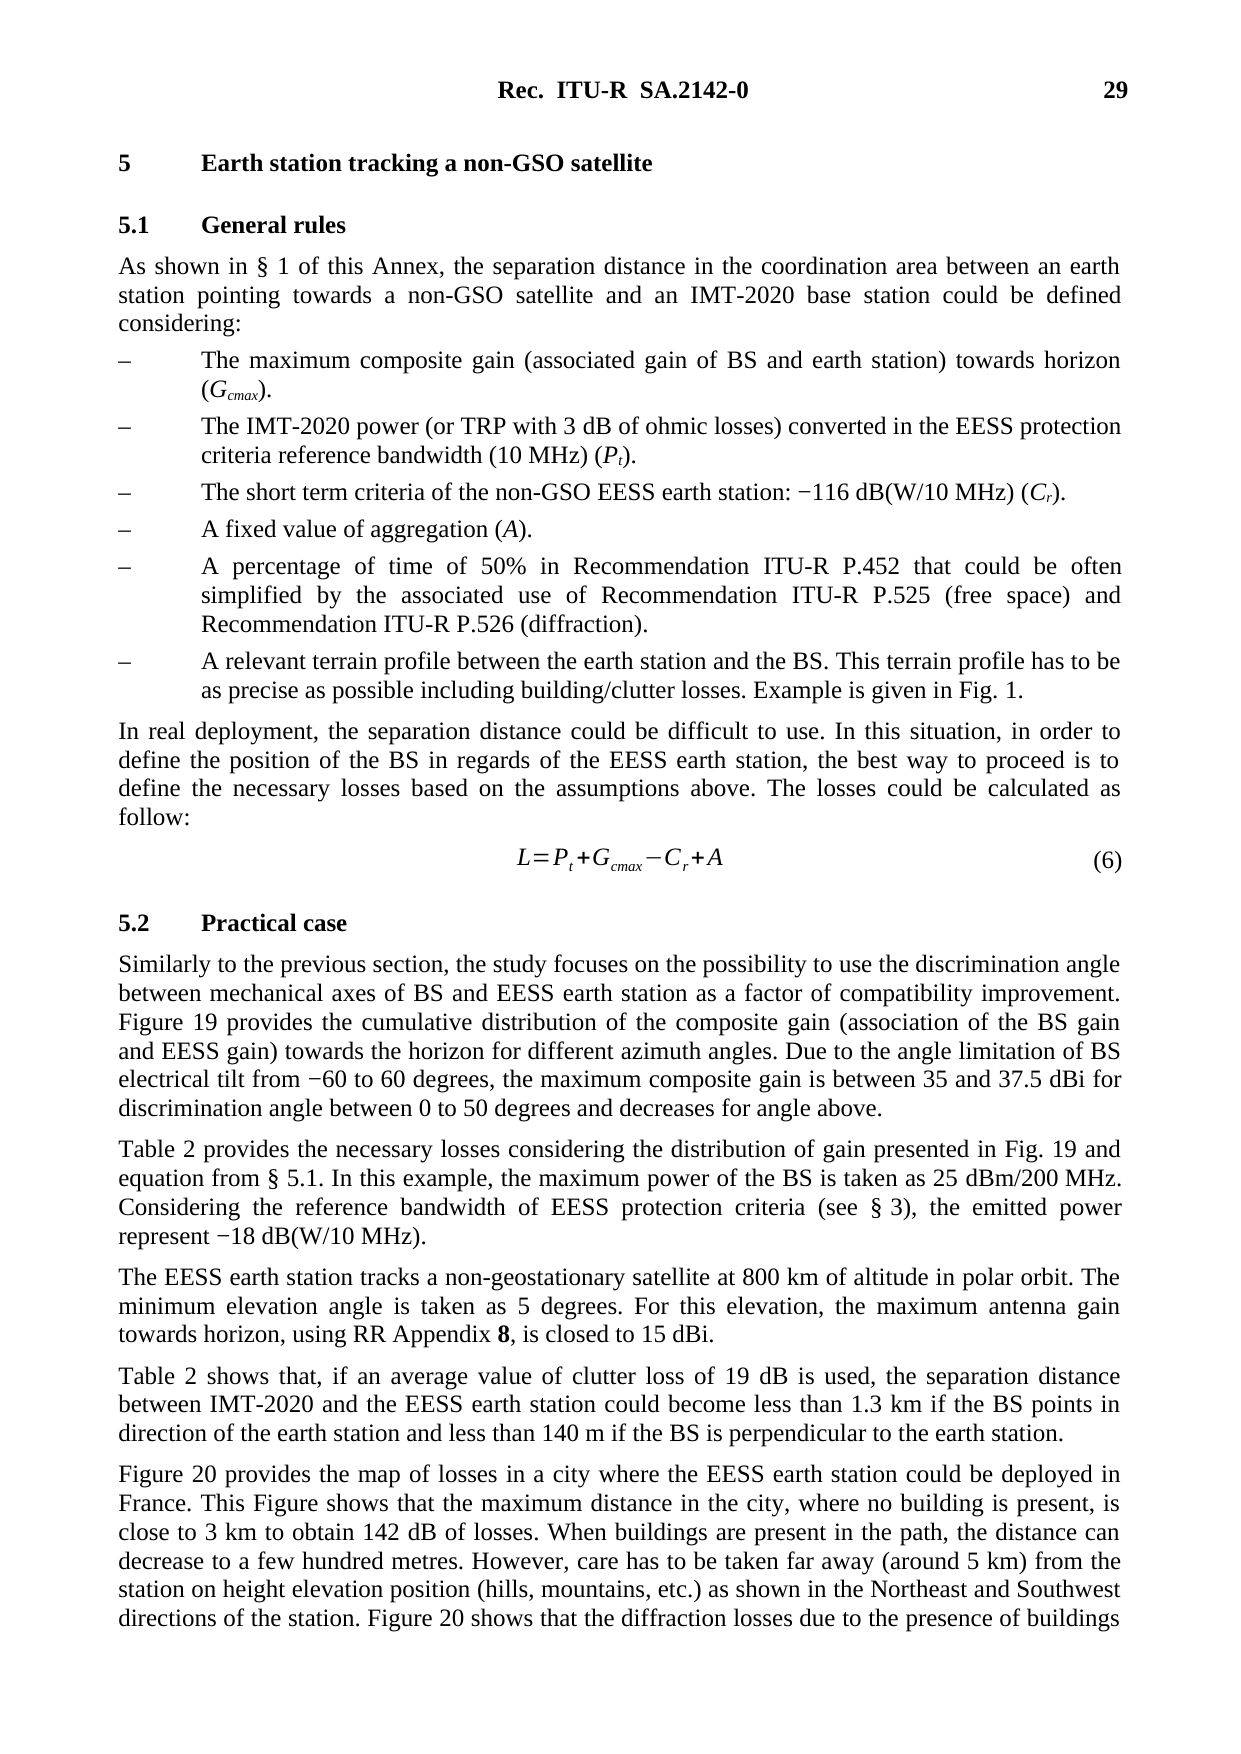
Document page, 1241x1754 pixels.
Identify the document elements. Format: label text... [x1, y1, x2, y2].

text ‒ A relevant terrain profile between the earth station and the BS. This terrain profile has to be as precise as possible including building/clutter losses. Example is given in Fig. 1. [118, 646, 1122, 703]
text (6) [118, 843, 1122, 875]
subtitle 5.2 Practical case [118, 908, 1122, 937]
text ‒ The short term criteria of the non-GSO EESS earth station: −116 dB(W/10 MHz) (Cr). [118, 477, 1122, 506]
subtitle 5.1 General rules [118, 210, 1122, 238]
text ‒ A percentage of time of 50% in Recommendation ITU-R P.452 that could be often simplified by the associated use of Recommendation ITU-R P.525 (free space) and Recommendation ITU-R P.526 (diffraction). [118, 551, 1122, 638]
text As shown in § 1 of this Annex, the separation distance in the coordination area between an earth station pointing towards a non-GSO satellite and an IMT-2020 base station could be defined considering: [118, 251, 1122, 337]
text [118, 1459, 1122, 1632]
text The EESS earth station tracks a non-geostationary satellite at 800 km of altitude in polar orbit. The minimum elevation angle is taken as 5 degrees. For this elevation, the maximum antenna gain towards horizon, using RR Appendix 8, is closed to 15 dBi. [118, 1262, 1122, 1348]
subtitle 5 Earth station tracking a non-GSO satellite [118, 148, 1122, 176]
text ‒ The IMT-2020 power (or TRP with 3 dB of ohmic losses) converted in the EESS protection criteria reference bandwidth (10 MHz) (Pt). [118, 411, 1122, 469]
text ‒ A fixed value of aggregation (A). [118, 514, 1122, 543]
text Table 2 shows that, if an average value of clutter loss of 19 dB is used, the separation distance between IMT-2020 and the EESS earth station could become less than 1.3 km if the BS points in direction of the earth station and less than 140 m if the BS is perpendicular to the earth station. [118, 1361, 1122, 1447]
text Similarly to the previous section, the study focuses on the possibility to use the discrimination angle between mechanical axes of BS and EESS earth station as a factor of compatibility improvement. Figure 19 provides the cumulative distribution of the composite gain (association of the BS gain and EESS gain) towards the horizon for different azimuth angles. Due to the angle limitation of BS electrical tilt from −60 to 60 degrees, the maximum composite gain is between 35 and 37.5 dBi for discrimination angle between 0 to 50 degrees and decreases for angle above. [118, 949, 1122, 1122]
text In real deployment, the separation distance could be difficult to use. In this situation, in order to define the position of the BS in regards of the EESS earth station, the best way to proceed is to define the necessary losses based on the assumptions above. The losses could be calculated as follow: [118, 716, 1122, 831]
text ‒ The maximum composite gain (associated gain of BS and earth station) towards horizon (Gcmax). [118, 346, 1122, 403]
text Table 2 provides the necessary losses considering the distribution of gain presented in Fig. 19 and equation from § 5.1. In this example, the maximum power of the BS is taken as 25 dBm/200 MHz. Considering the reference bandwidth of EESS protection criteria (see § 3), the emitted power represent −18 dB(W/10 MHz). [118, 1134, 1122, 1249]
